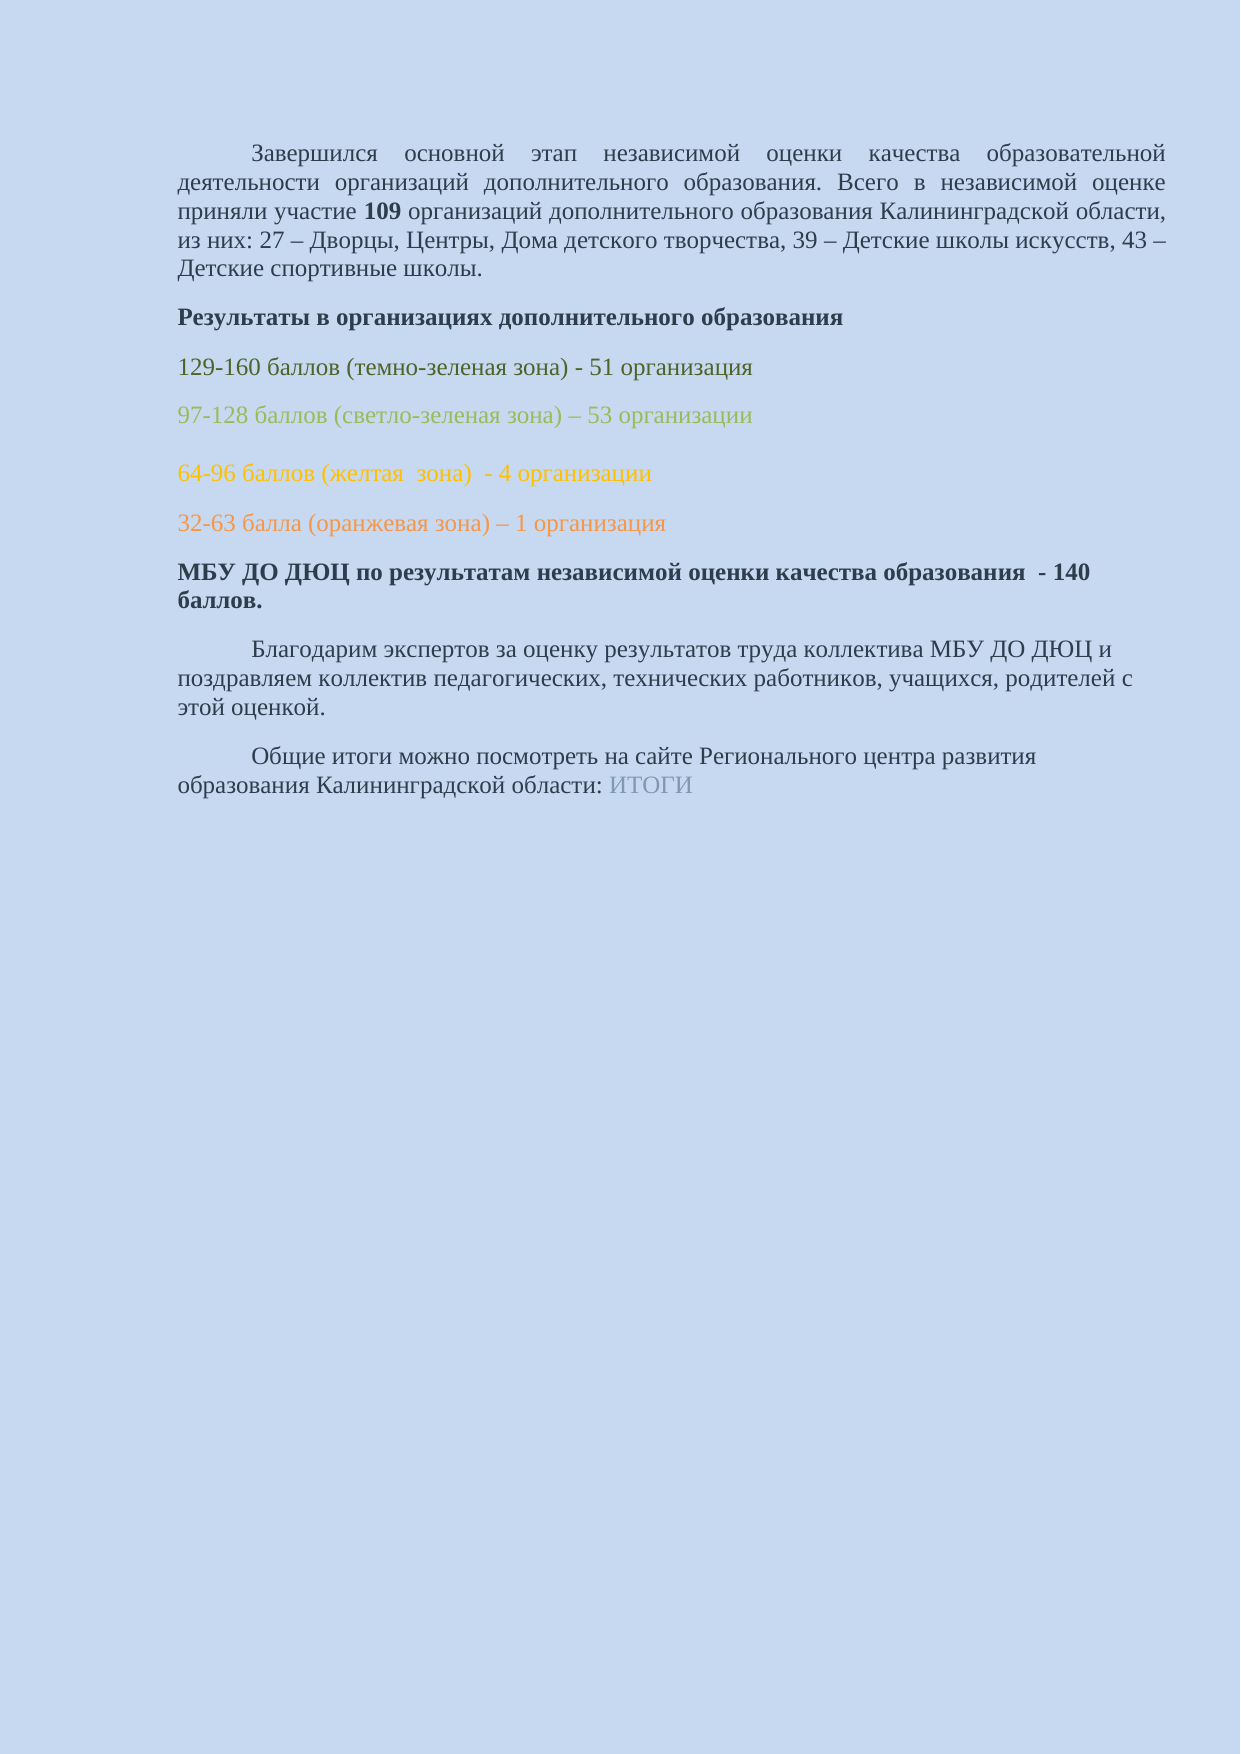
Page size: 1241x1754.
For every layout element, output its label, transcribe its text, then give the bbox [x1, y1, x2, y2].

text 64-96 баллов (желтая зона) - 4 организации [177, 458, 1167, 487]
text Результаты в организациях дополнительного образования [177, 302, 1167, 331]
text 97-128 баллов (светло-зеленая зона) – 53 организации [177, 401, 1167, 429]
text Благодарим экспертов за оценку результатов труда коллектива МБУ ДО ДЮЦ и поздравляем коллектив педагогических, технических работников, учащихся, родителей с этой оценкой. [177, 634, 1167, 721]
text Общие итоги можно посмотреть на сайте Регионального центра развития образования Калининградской области: ИТОГИ [177, 741, 1167, 798]
text МБУ ДО ДЮЦ по результатам независимой оценки качества образования - 140 баллов. [177, 557, 1167, 614]
text Завершился основной этап независимой оценки качества образовательной деятельности организаций дополнительного образования. Всего в независимой оценке приняли участие 109 организаций дополнительного образования Калининградской области, из них: 27 – Дворцы, Центры, Дома детского творчества, 39 – Детские школы искусств, 43 – Детские спортивные школы. [177, 138, 1167, 282]
text 129-160 баллов (темно-зеленая зона) - 51 организация [177, 352, 1167, 380]
text 32-63 балла (оранжевая зона) – 1 организация [177, 508, 1167, 536]
